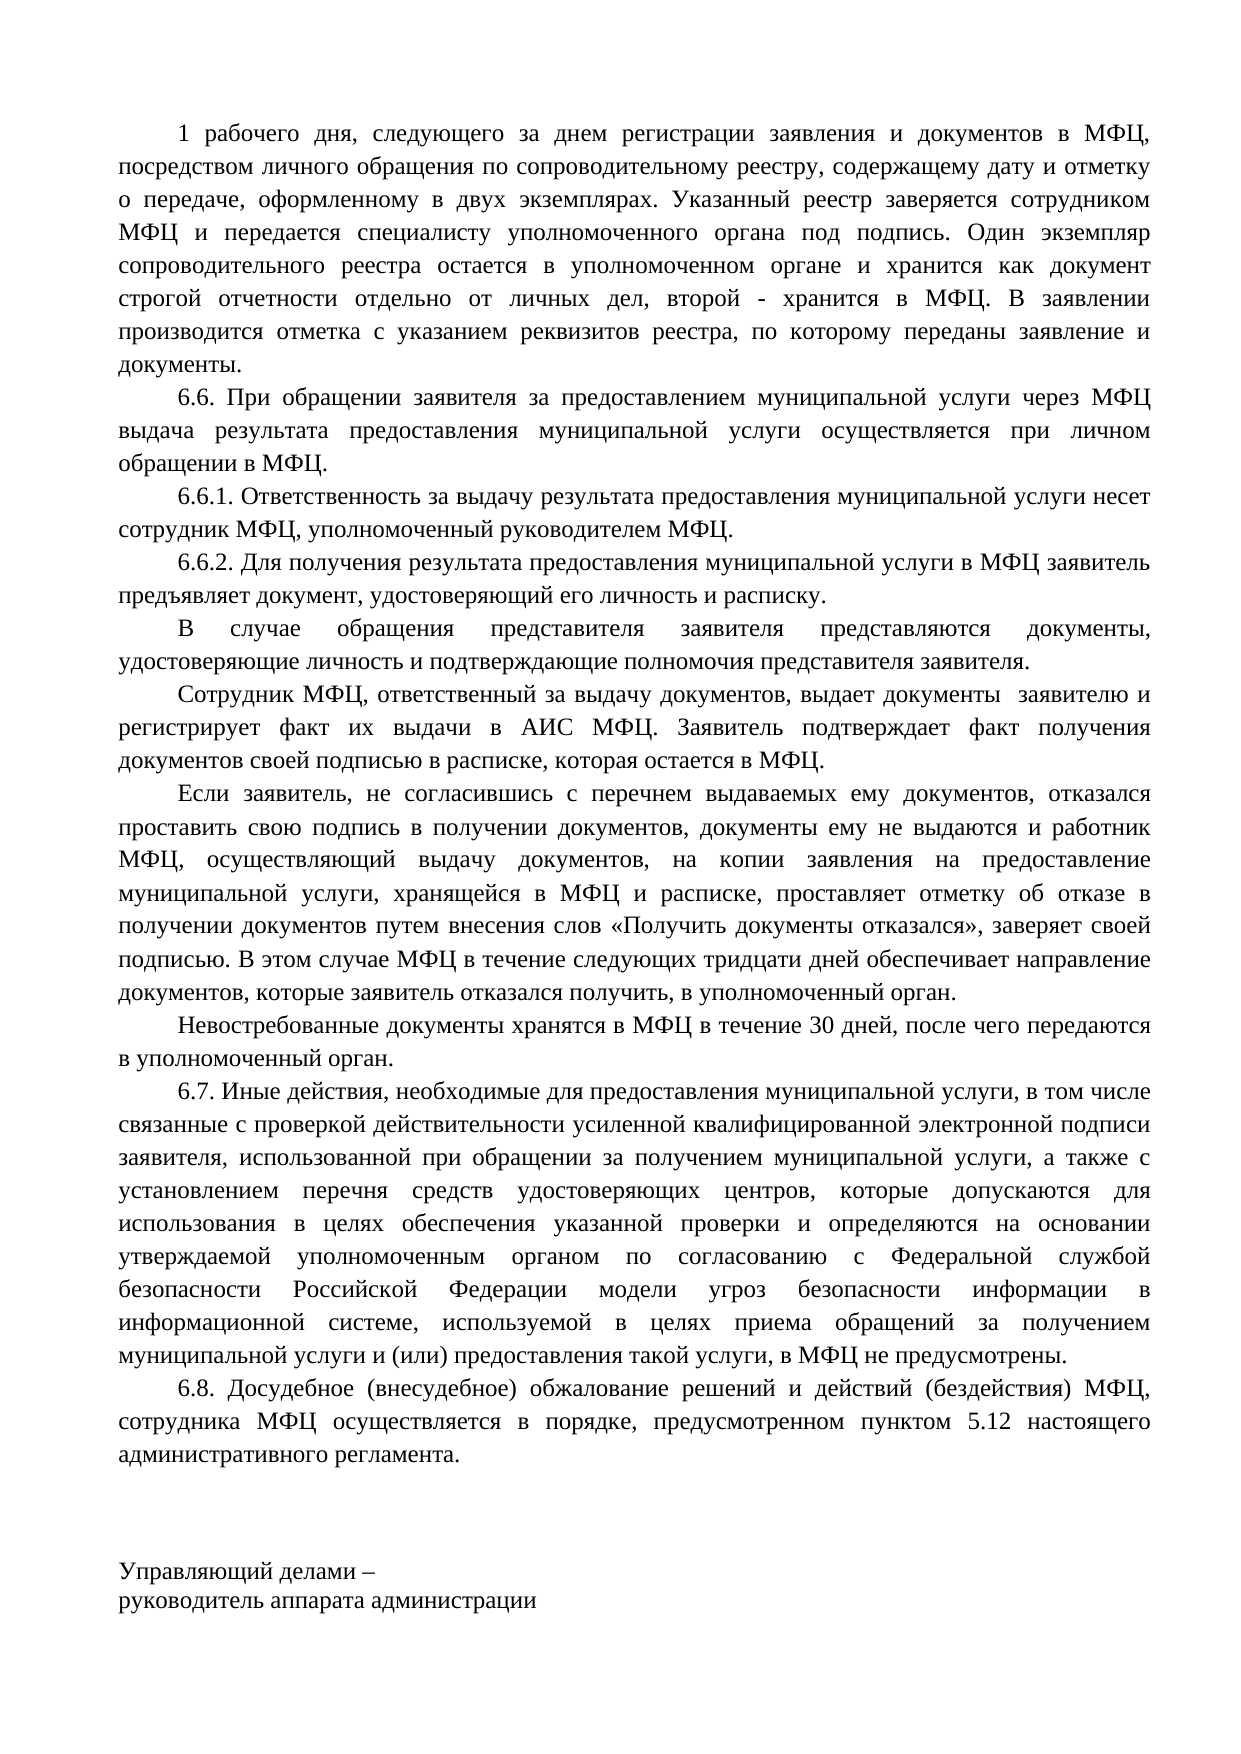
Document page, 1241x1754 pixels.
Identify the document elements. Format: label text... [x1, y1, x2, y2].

text руководитель аппарата администрации [118, 1585, 1152, 1614]
text Сотрудник МФЦ, ответственный за выдачу документов, выдает документы заявителю и регистрирует факт их выдачи в АИС МФЦ. Заявитель подтверждает факт получения документов своей подписью в расписке, которая остается в МФЦ. [118, 679, 1152, 774]
text Если заявитель, не согласившись с перечнем выдаваемых ему документов, отказался проставить свою подпись в получении документов, документы ему не выдаются и работник МФЦ, осуществляющий выдачу документов, на копии заявления на предоставление муниципальной услуги, хранящейся в МФЦ и расписке, проставляет отметку об отказе в получении документов путем внесения слов «Получить документы отказался», заверяет своей подписью. В этом случае МФЦ в течение следующих тридцати дней обеспечивает направление документов, которые заявитель отказался получить, в уполномоченный орган. [118, 778, 1152, 1005]
text 6.6.2. Для получения результата предоставления муниципальной услуги в МФЦ заявитель предъявляет документ, удостоверяющий его личность и расписку. [118, 547, 1152, 609]
text Невостребованные документы хранятся в МФЦ в течение 30 дней, после чего передаются в уполномоченный орган. [118, 1010, 1152, 1071]
text 6.7. Иные действия, необходимые для предоставления муниципальной услуги, в том числе связанные с проверкой действительности усиленной квалифицированной электронной подписи заявителя, использованной при обращении за получением муниципальной услуги, а также с установлением перечня средств удостоверяющих центров, которые допускаются для использования в целях обеспечения указанной проверки и определяются на основании утверждаемой уполномоченным органом по согласованию с Федеральной службой безопасности Российской Федерации модели угроз безопасности информации в информационной системе, используемой в целях приема обращений за получением муниципальной услуги и (или) предоставления такой услуги, в МФЦ не предусмотрены. [118, 1076, 1152, 1369]
text 1 рабочего дня, следующего за днем регистрации заявления и документов в МФЦ, посредством личного обращения по сопроводительному реестру, содержащему дату и отметку о передаче, оформленному в двух экземплярах. Указанный реестр заверяется сотрудником МФЦ и передается специалисту уполномоченного органа под подпись. Один экземпляр сопроводительного реестра остается в уполномоченном органе и хранится как документ строгой отчетности отдельно от личных дел, второй - хранится в МФЦ. В заявлении производится отметка с указанием реквизитов реестра, по которому переданы заявление и документы. [118, 118, 1152, 378]
text В случае обращения представителя заявителя представляются документы, удостоверяющие личность и подтверждающие полномочия представителя заявителя. [118, 613, 1152, 675]
text 6.8. Досудебное (внесудебное) обжалование решений и действий (бездействия) МФЦ, сотрудника МФЦ осуществляется в порядке, предусмотренном пунктом 5.12 настоящего административного регламента. [118, 1373, 1152, 1468]
text 6.6. При обращении заявителя за предоставлением муниципальной услуги через МФЦ выдача результата предоставления муниципальной услуги осуществляется при личном обращении в МФЦ. [118, 382, 1152, 477]
text Управляющий делами – [118, 1556, 1152, 1585]
text 6.6.1. Ответственность за выдачу результата предоставления муниципальной услуги несет сотрудник МФЦ, уполномоченный руководителем МФЦ. [118, 481, 1152, 543]
